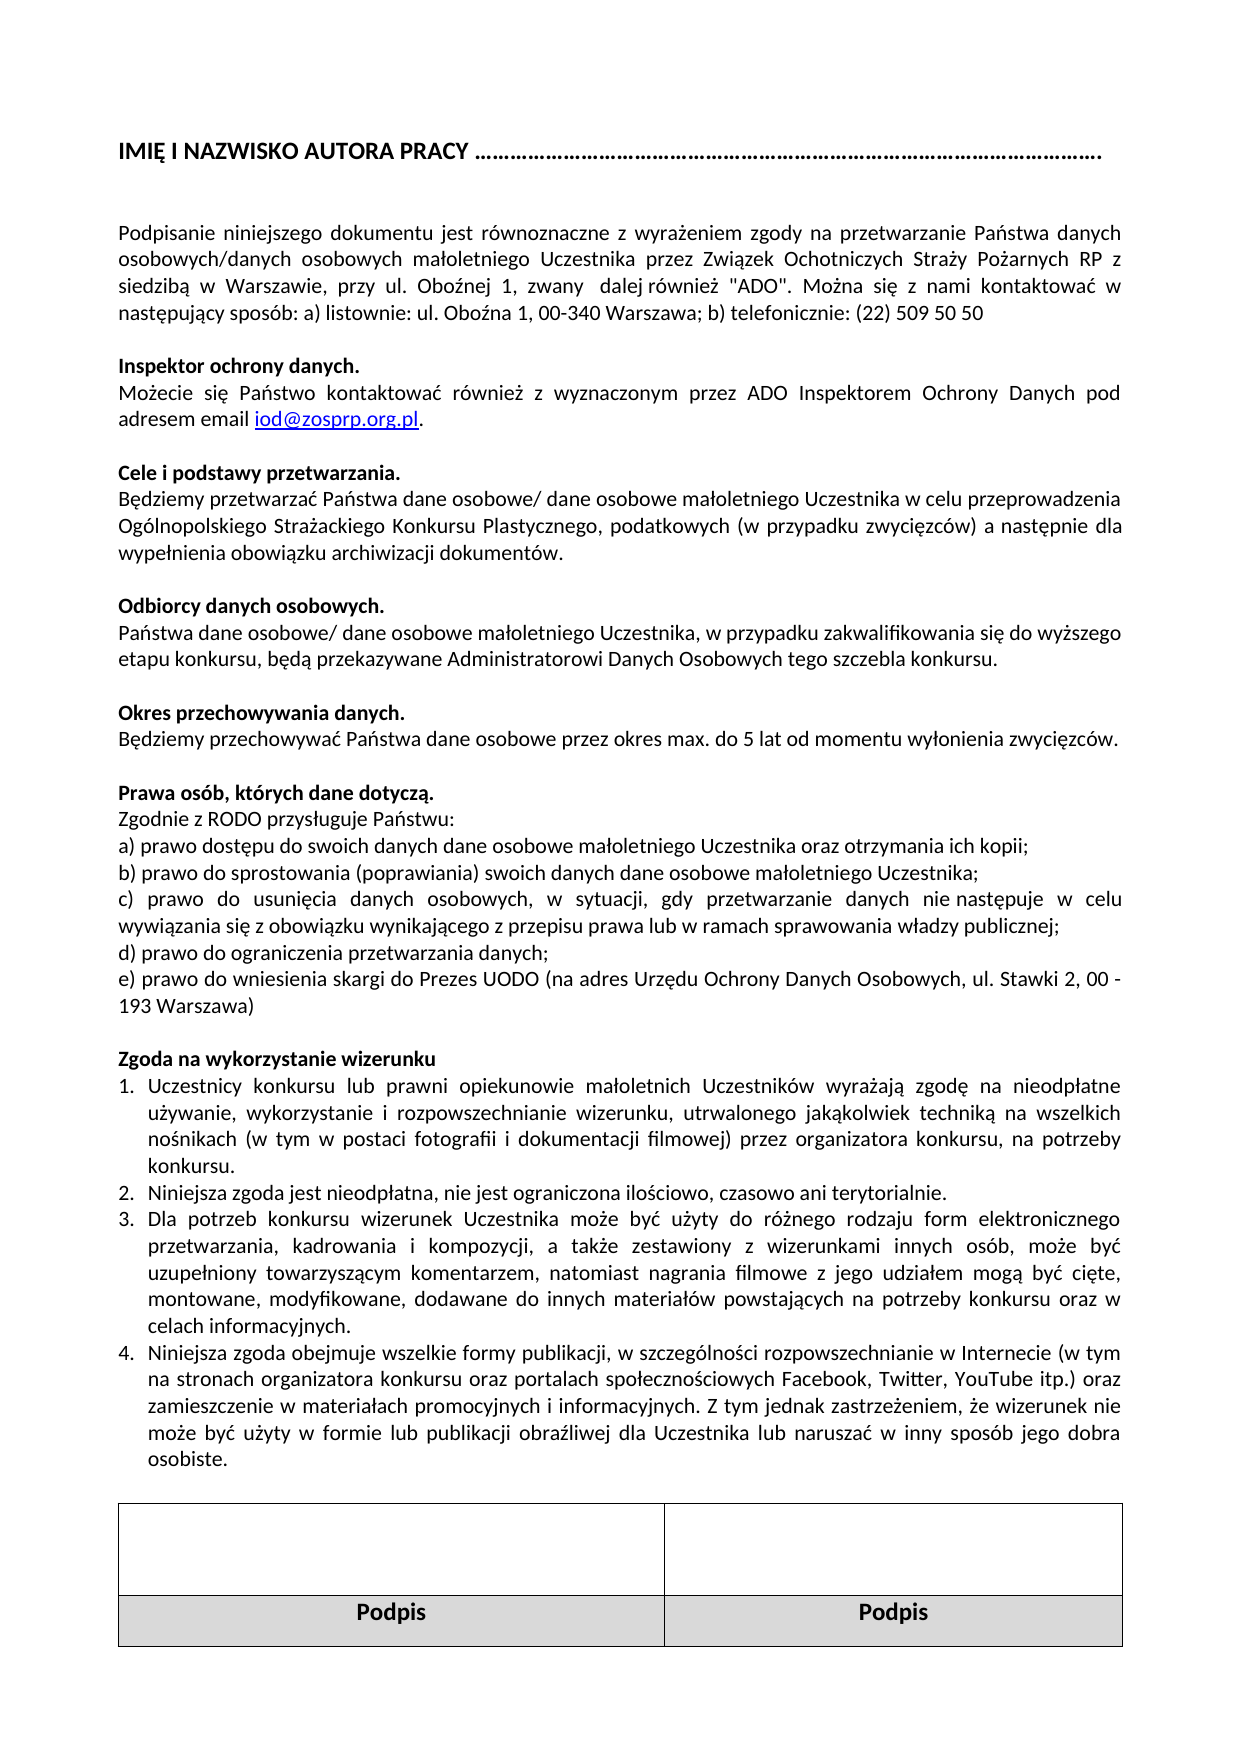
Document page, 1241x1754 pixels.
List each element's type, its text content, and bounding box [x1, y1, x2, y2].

text Będziemy przetwarzać Państwa dane osobowe/ dane osobowe małoletniego Uczestnika w celu przeprowadzenia Ogólnopolskiego Strażackiego Konkursu Plastycznego, podatkowych (w przypadku zwycięzców) a następnie dla wypełnienia obowiązku archiwizacji dokumentów. [118, 485, 1122, 565]
text Państwa dane osobowe/ dane osobowe małoletniego Uczestnika, w przypadku zakwalifikowania się do wyższego etapu konkursu, będą przekazywane Administratorowi Danych Osobowych tego szczebla konkursu. [118, 619, 1122, 672]
list Uczestnicy konkursu lub prawni opiekunowie małoletnich Uczestników wyrażają zgodę na nieodpłatne używanie, wykorzystanie i rozpowszechnianie wizerunku, utrwalonego jakąkolwiek techniką na wszelkich nośnikach (w tym w postaci fotografii i dokumentacji filmowej) przez organizatora konkursu, na potrzeby konkursu. [118, 1072, 1122, 1179]
text Odbiorcy danych osobowych. [118, 592, 1122, 619]
text IMIĘ I NAZWISKO AUTORA PRACY ……………………………………………………………………………………………. [118, 135, 1122, 165]
text Okres przechowywania danych. [118, 699, 1122, 725]
list Niniejsza zgoda jest nieodpłatna, nie jest ograniczona ilościowo, czasowo ani terytorialnie. [118, 1179, 1122, 1205]
text Zgodnie z RODO przysługuje Państwu: [118, 805, 1122, 832]
text c) prawo do usunięcia danych osobowych, w sytuacji, gdy przetwarzanie danych nie następuje w celu wywiązania się z obowiązku wynikającego z przepisu prawa lub w ramach sprawowania władzy publicznej; [118, 885, 1122, 939]
table_header [119, 1504, 664, 1595]
text Inspektor ochrony danych. [118, 352, 1122, 379]
text Będziemy przechowywać Państwa dane osobowe przez okres max. do 5 lat od momentu wyłonienia zwycięzców. [118, 725, 1122, 752]
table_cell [665, 1596, 1122, 1646]
text Podpisanie niniejszego dokumentu jest równoznaczne z wyrażeniem zgody na przetwarzanie Państwa danych osobowych/danych osobowych małoletniego Uczestnika przez Związek Ochotniczych Straży Pożarnych RP z siedzibą w Warszawie, przy ul. Oboźnej 1, zwany dalej również "ADO". Można się z nami kontaktować w następujący sposób: a) listownie: ul. Oboźna 1, 00-340 Warszawa; b) telefonicznie: (22) 509 50 50 [118, 219, 1122, 325]
text Możecie się Państwo kontaktować również z wyznaczonym przez ADO Inspektorem Ochrony Danych pod adresem email iod@zosprp.org.pl. [118, 379, 1122, 432]
text a) prawo dostępu do swoich danych dane osobowe małoletniego Uczestnika oraz otrzymania ich kopii; [118, 832, 1122, 859]
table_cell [119, 1596, 664, 1646]
text b) prawo do sprostowania (poprawiania) swoich danych dane osobowe małoletniego Uczestnika; [118, 859, 1122, 885]
text Prawa osób, których dane dotyczą. [118, 779, 1122, 805]
list Niniejsza zgoda obejmuje wszelkie formy publikacji, w szczególności rozpowszechnianie w Internecie (w tym na stronach organizatora konkursu oraz portalach społecznościowych Facebook, Twitter, YouTube itp.) oraz zamieszczenie w materiałach promocyjnych i informacyjnych. Z tym jednak zastrzeżeniem, że wizerunek nie może być użyty w formie lub publikacji obraźliwej dla Uczestnika lub naruszać w inny sposób jego dobra osobiste. [118, 1339, 1122, 1472]
list Dla potrzeb konkursu wizerunek Uczestnika może być użyty do różnego rodzaju form elektronicznego przetwarzania, kadrowania i kompozycji, a także zestawiony z wizerunkami innych osób, może być uzupełniony towarzyszącym komentarzem, natomiast nagrania filmowe z jego udziałem mogą być cięte, montowane, modyfikowane, dodawane do innych materiałów powstających na potrzeby konkursu oraz w celach informacyjnych. [118, 1205, 1122, 1339]
table_header [665, 1504, 1122, 1595]
text Cele i podstawy przetwarzania. [118, 459, 1122, 485]
text d) prawo do ograniczenia przetwarzania danych; [118, 939, 1122, 965]
text Zgoda na wykorzystanie wizerunku [118, 1045, 1122, 1072]
text e) prawo do wniesienia skargi do Prezes UODO (na adres Urzędu Ochrony Danych Osobowych, ul. Stawki 2, 00 - 193 Warszawa) [118, 965, 1122, 1019]
